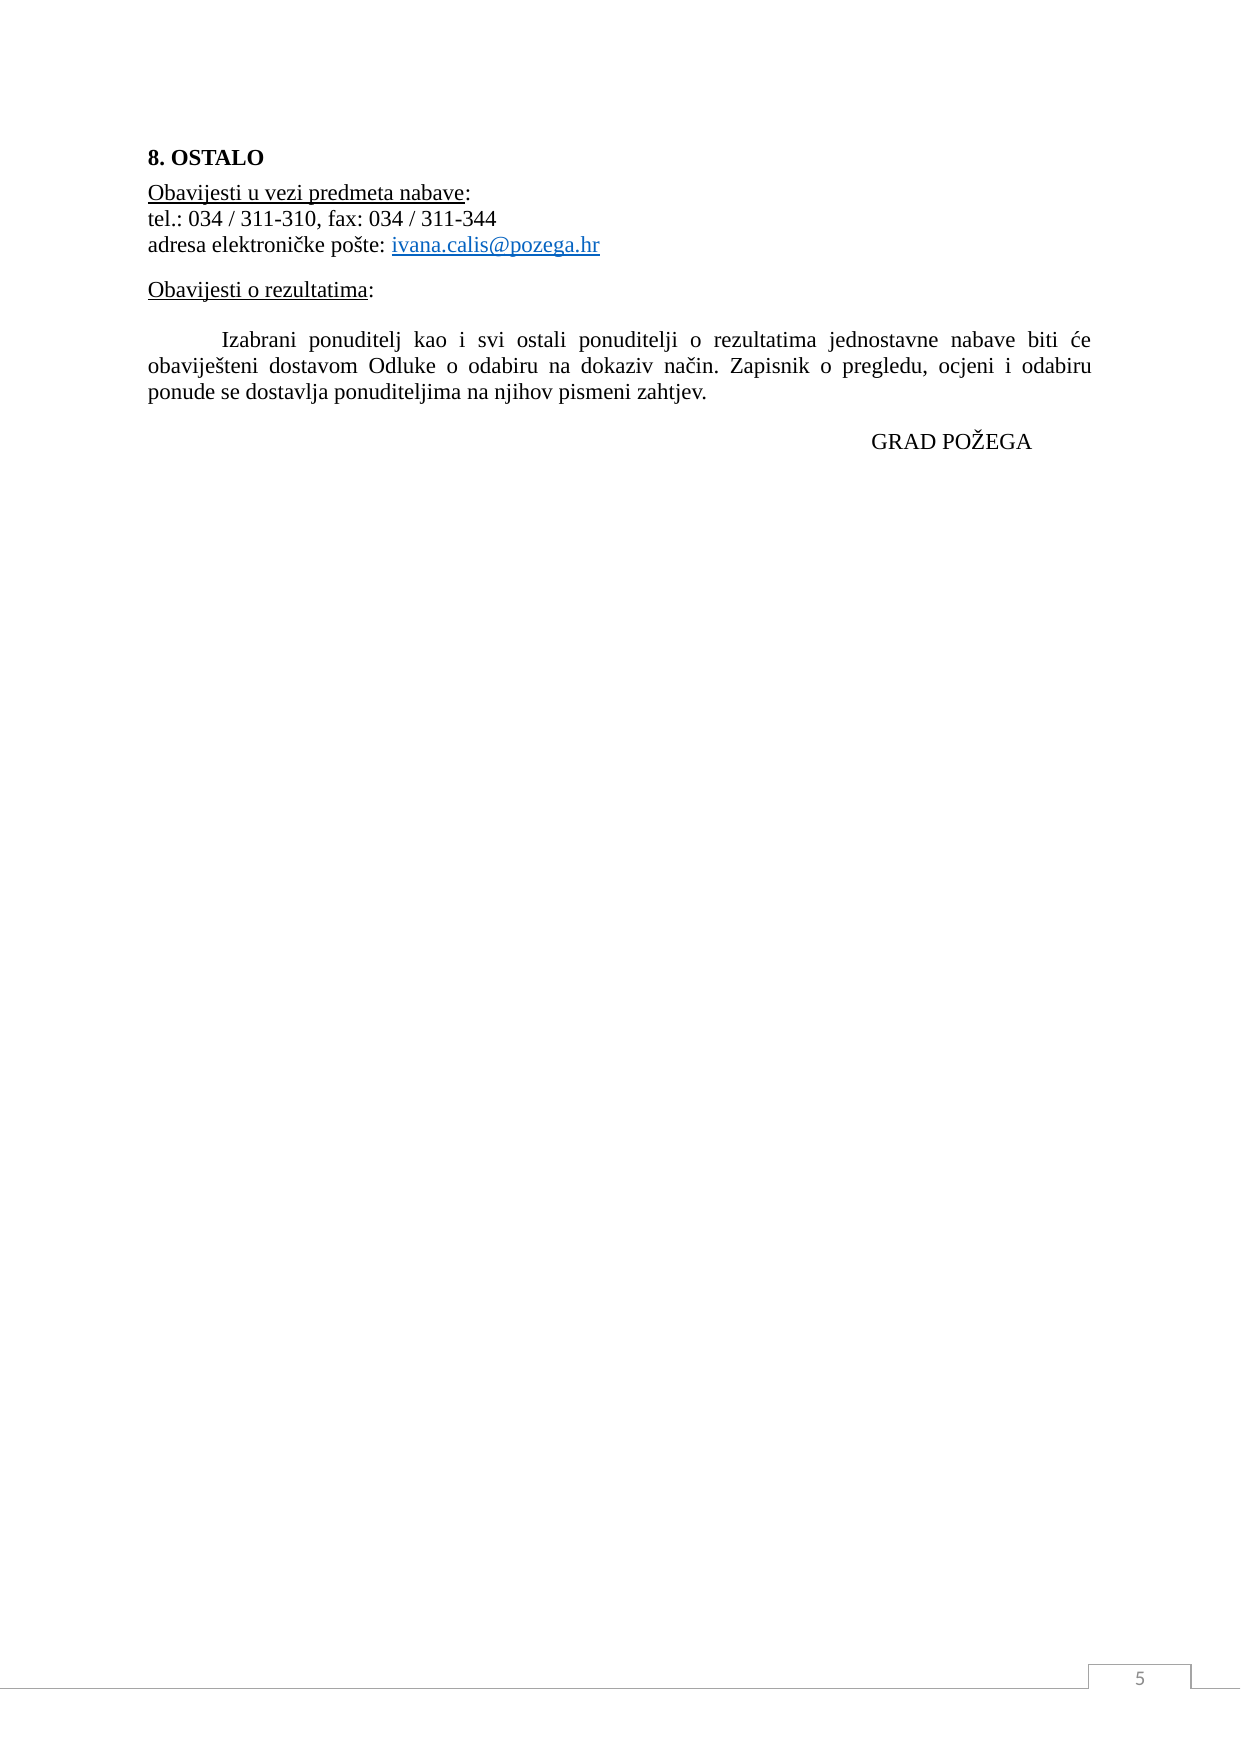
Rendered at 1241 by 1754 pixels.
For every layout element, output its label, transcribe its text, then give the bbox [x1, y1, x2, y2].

text Obavijesti o rezultatima: [148, 277, 1093, 303]
text Izabrani ponuditelj kao i svi ostali ponuditelji o rezultatima jednostavne nabave biti će obaviješteni dostavom Odluke o odabiru na dokaziv način. Zapisnik o pregledu, ocjeni i odabiru ponude se dostavlja ponuditeljima na njihov pismeni zahtjev. [148, 327, 1093, 405]
text 8. OSTALO [148, 148, 1093, 169]
text GRAD POŽEGA [871, 428, 1093, 454]
text adresa elektroničke pošte: ivana.calis@pozega.hr [148, 232, 1093, 258]
text Obavijesti u vezi predmeta nabave: [148, 180, 1093, 206]
text tel.: 034 / 311-310, fax: 034 / 311-344 [148, 206, 1093, 232]
